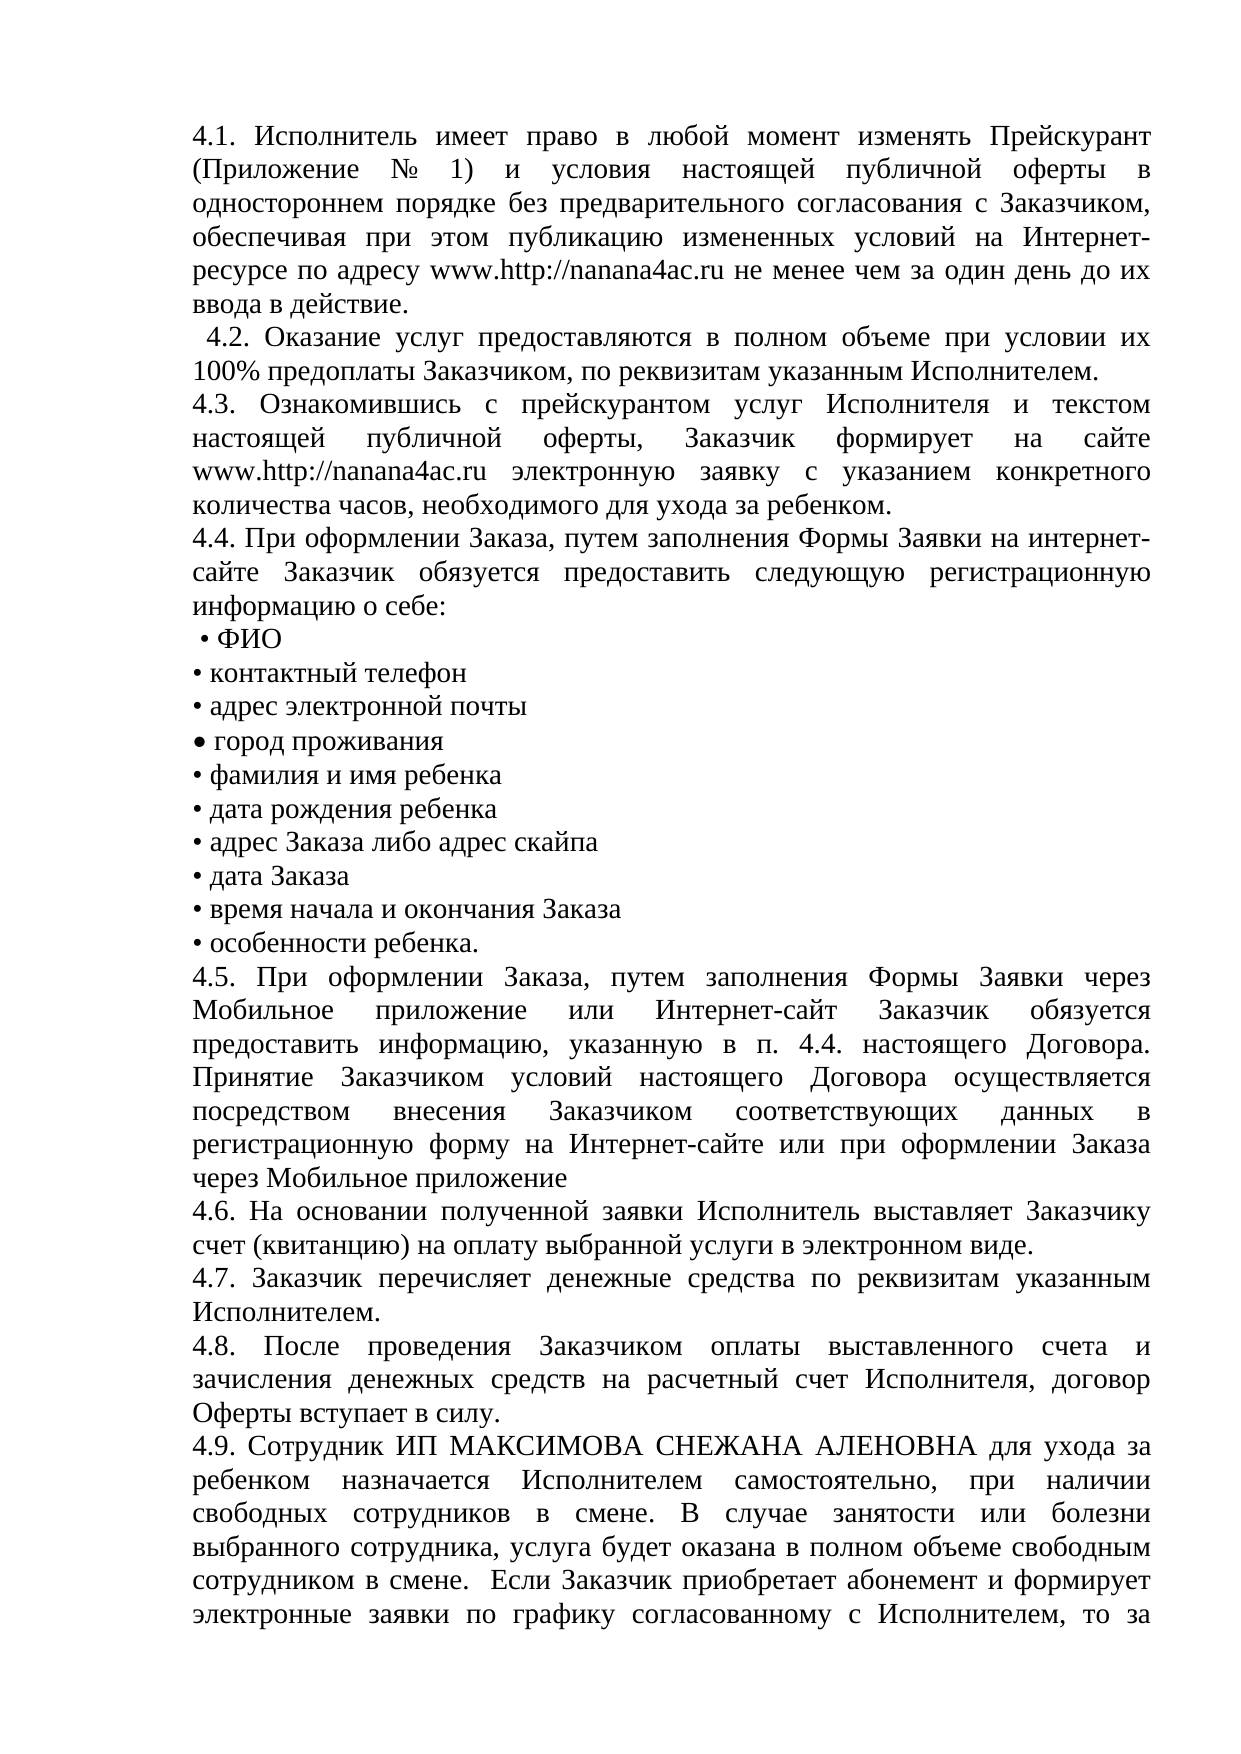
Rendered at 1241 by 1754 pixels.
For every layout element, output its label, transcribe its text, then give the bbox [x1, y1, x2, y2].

text • дата Заказа [192, 858, 1152, 892]
text • дата рождения ребенка [192, 791, 1152, 824]
text 4.8. После проведения Заказчиком оплаты выставленного счета и зачисления денежных средств на расчетный счет Исполнителя, договор Оферты вступает в силу. [192, 1328, 1152, 1428]
text 4.3. Ознакомившись с прейскурантом услуг Исполнителя и текстом настоящей публичной оферты, Заказчик формирует на сайте www.http://nanana4ac.ru электронную заявку с указанием конкретного количества часов, необходимого для ухода за ребенком. [192, 386, 1152, 521]
text 4.1. Исполнитель имеет право в любой момент изменять Прейскурант (Приложение № 1) и условия настоящей публичной оферты в одностороннем порядке без предварительного согласования с Заказчиком, обеспечивая при этом публикацию измененных условий на Интернет-ресурсе по адресу www.http://nanana4ac.ru не менее чем за один день до их ввода в действие. [192, 118, 1152, 319]
text 4.7. Заказчик перечисляет денежные средства по реквизитам указанным Исполнителем. [192, 1261, 1152, 1328]
text • фамилия и имя ребенка [192, 757, 1152, 791]
text • особенности ребенка. [192, 925, 1152, 959]
text 4.4. При оформлении Заказа, путем заполнения Формы Заявки на интернет-сайте Заказчик обязуется предоставить следующую регистрационную информацию о себе: [192, 521, 1152, 621]
text • контактный телефон [192, 655, 1152, 688]
text • город проживания [192, 722, 1152, 757]
text 4.5. При оформлении Заказа, путем заполнения Формы Заявки через Мобильное приложение или Интернет-сайт Заказчик обязуется предоставить информацию, указанную в п. 4.4. настоящего Договора. Принятие Заказчиком условий настоящего Договора осуществляется посредством внесения Заказчиком соответствующих данных в регистрационную форму на Интернет-сайте или при оформлении Заказа через Мобильное приложение [192, 959, 1152, 1193]
text • время начала и окончания Заказа [192, 892, 1152, 925]
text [192, 1428, 1152, 1629]
text • ФИО [192, 621, 1152, 655]
text • адрес Заказа либо адрес скайпа [192, 824, 1152, 858]
text 4.6. На основании полученной заявки Исполнитель выставляет Заказчику счет (квитанцию) на оплату выбранной услуги в электронном виде. [192, 1193, 1152, 1261]
text 4.2. Оказание услуг предоставляются в полном объеме при условии их 100% предоплаты Заказчиком, по реквизитам указанным Исполнителем. [192, 319, 1152, 386]
text • адрес электронной почты [192, 688, 1152, 722]
